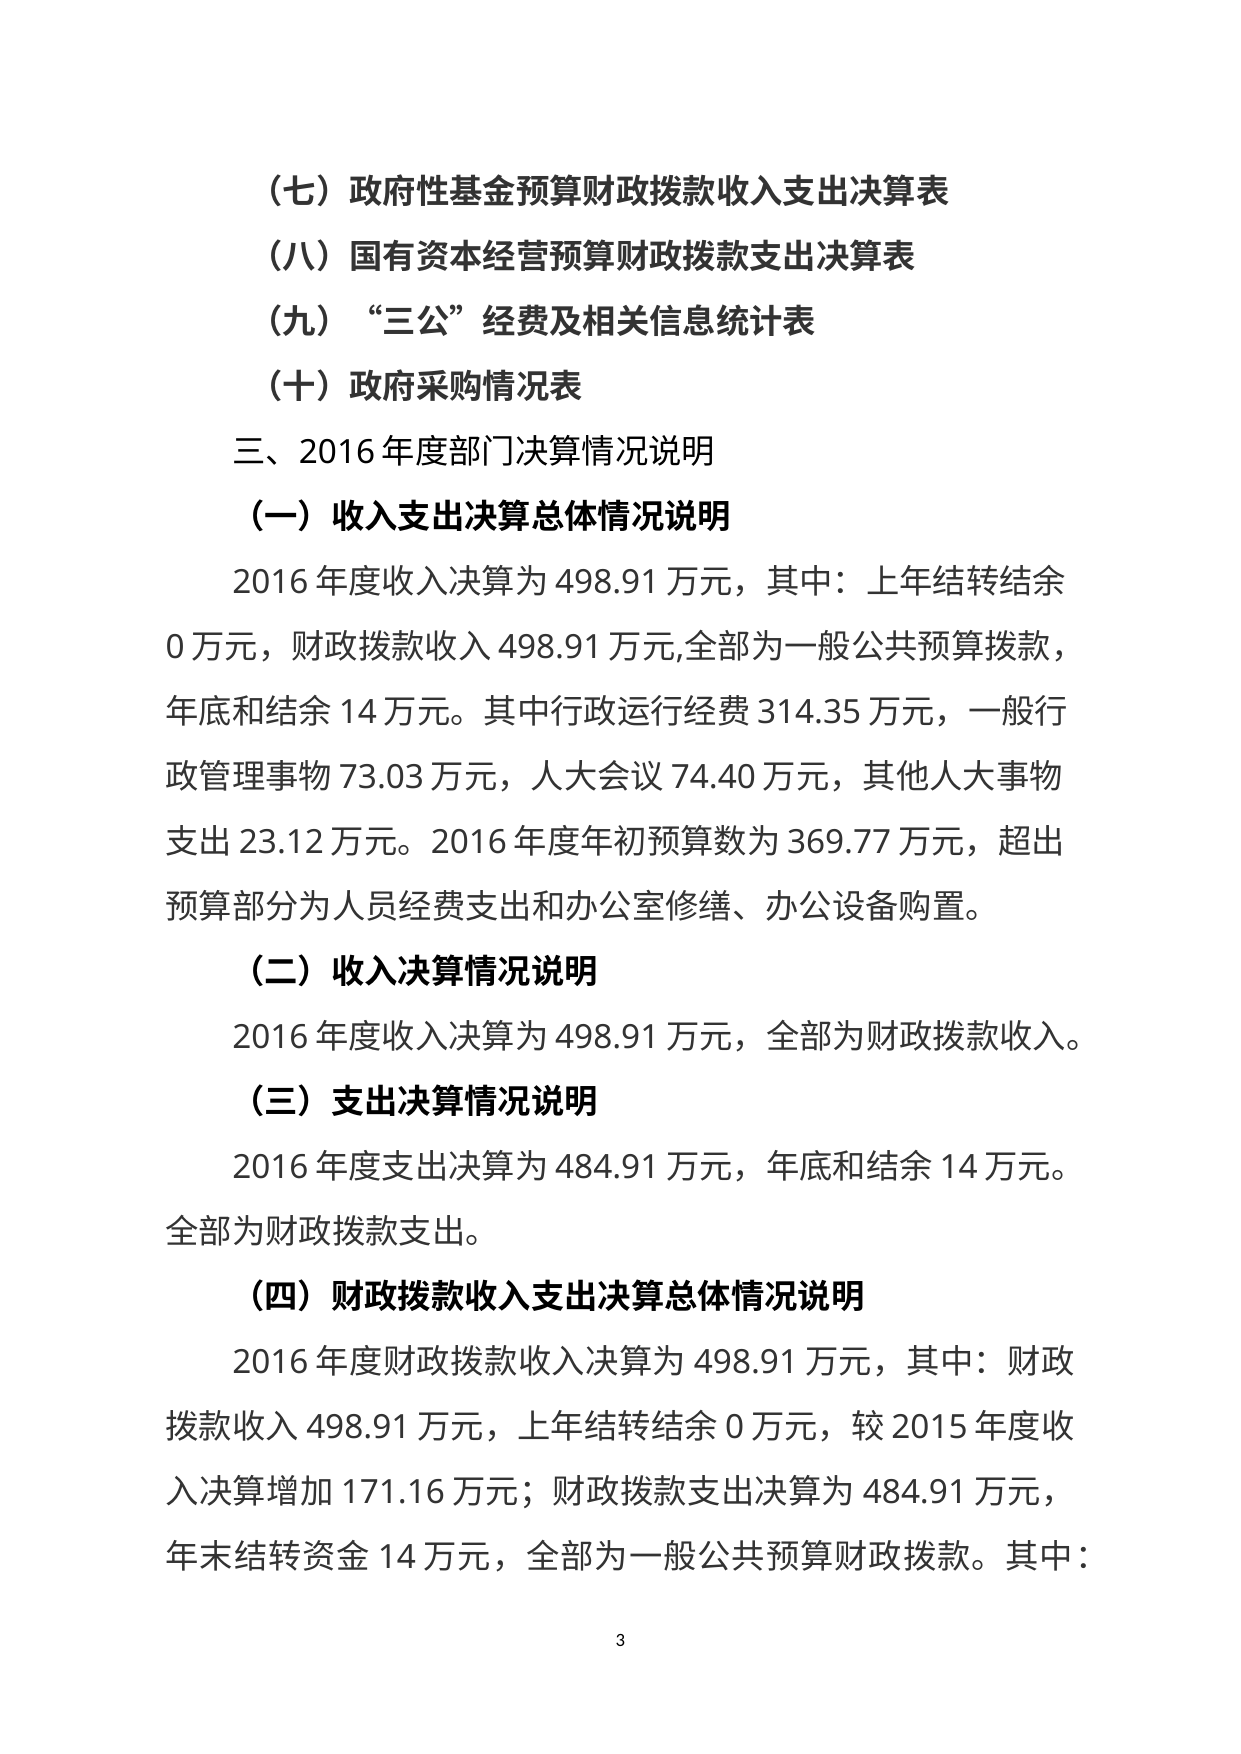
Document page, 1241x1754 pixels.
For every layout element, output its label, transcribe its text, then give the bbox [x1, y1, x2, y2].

text （七）政府性基金预算财政拨款收入支出决算表 [165, 156, 1075, 221]
text 2016年度收入决算为498.91万元，全部为财政拨款收入。 [165, 1001, 1075, 1066]
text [165, 1326, 1075, 1586]
text 三、2016年度部门决算情况说明 [165, 416, 1075, 481]
text 2016年度支出决算为484.91万元，年底和结余14万元。全部为财政拨款支出。 [165, 1131, 1075, 1261]
text （四）财政拨款收入支出决算总体情况说明 [165, 1261, 1075, 1326]
text 2016年度收入决算为498.91万元，其中：上年结转结余0万元，财政拨款收入498.91万元,全部为一般公共预算拨款，年底和结余14万元。其中行政运行经费314.35万元，一般行政管理事物73.03万元，人大会议74.40万元，其他人大事物支出23.12万元。2016年度年初预算数为369.77万元，超出预算部分为人员经费支出和办公室修缮、办公设备购置。 [165, 546, 1075, 936]
text （九）“三公”经费及相关信息统计表 [165, 286, 1075, 351]
text （一）收入支出决算总体情况说明 [165, 481, 1075, 546]
text （八）国有资本经营预算财政拨款支出决算表 [165, 221, 1075, 286]
text （二）收入决算情况说明 [165, 936, 1075, 1001]
text （十）政府采购情况表 [165, 351, 1075, 416]
text （三）支出决算情况说明 [165, 1066, 1075, 1131]
